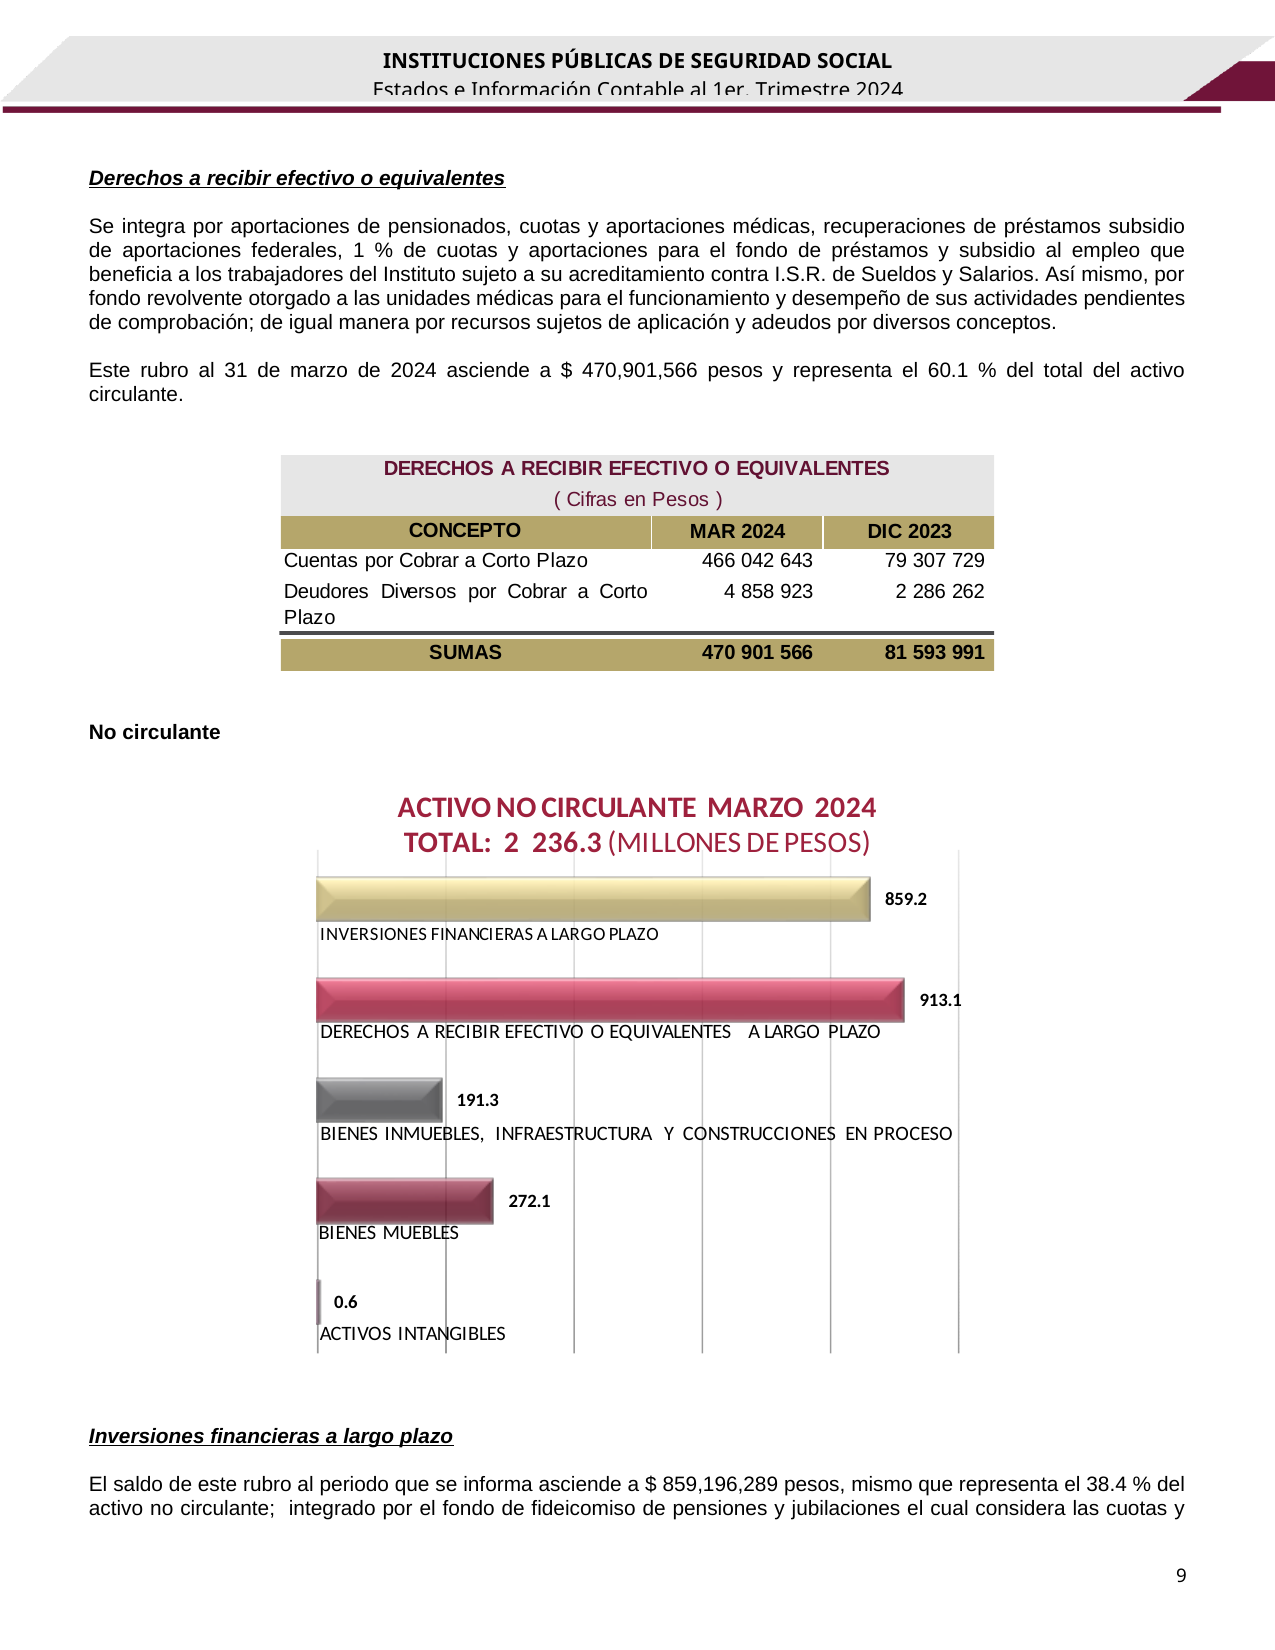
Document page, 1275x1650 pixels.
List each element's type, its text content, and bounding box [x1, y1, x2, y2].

text Derechos a recibir efectivo o equivalentes [89, 166, 1186, 190]
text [89, 1472, 1186, 1520]
text No circulante [89, 720, 1186, 744]
text Inversiones financieras a largo plazo [89, 1424, 1186, 1448]
picture [0, 36, 1275, 113]
text Este rubro al 31 de marzo de 2024 asciende a $ 470,901,566 pesos y representa el 60.1 % del total del activo circulante. [89, 358, 1186, 406]
text Se integra por aportaciones de pensionados, cuotas y aportaciones médicas, recuperaciones de préstamos subsidio de aportaciones federales, 1 % de cuotas y aportaciones para el fondo de préstamos y subsidio al empleo que beneficia a los trabajadores del Instituto sujeto a su acreditamiento contra I.S.R. de Sueldos y Salarios. Así mismo, por fondo revolvente otorgado a las unidades médicas para el funcionamiento y desempeño de sus actividades pendientes de comprobación; de igual manera por recursos sujetos de aplicación y adeudos por diversos conceptos. [89, 214, 1186, 334]
